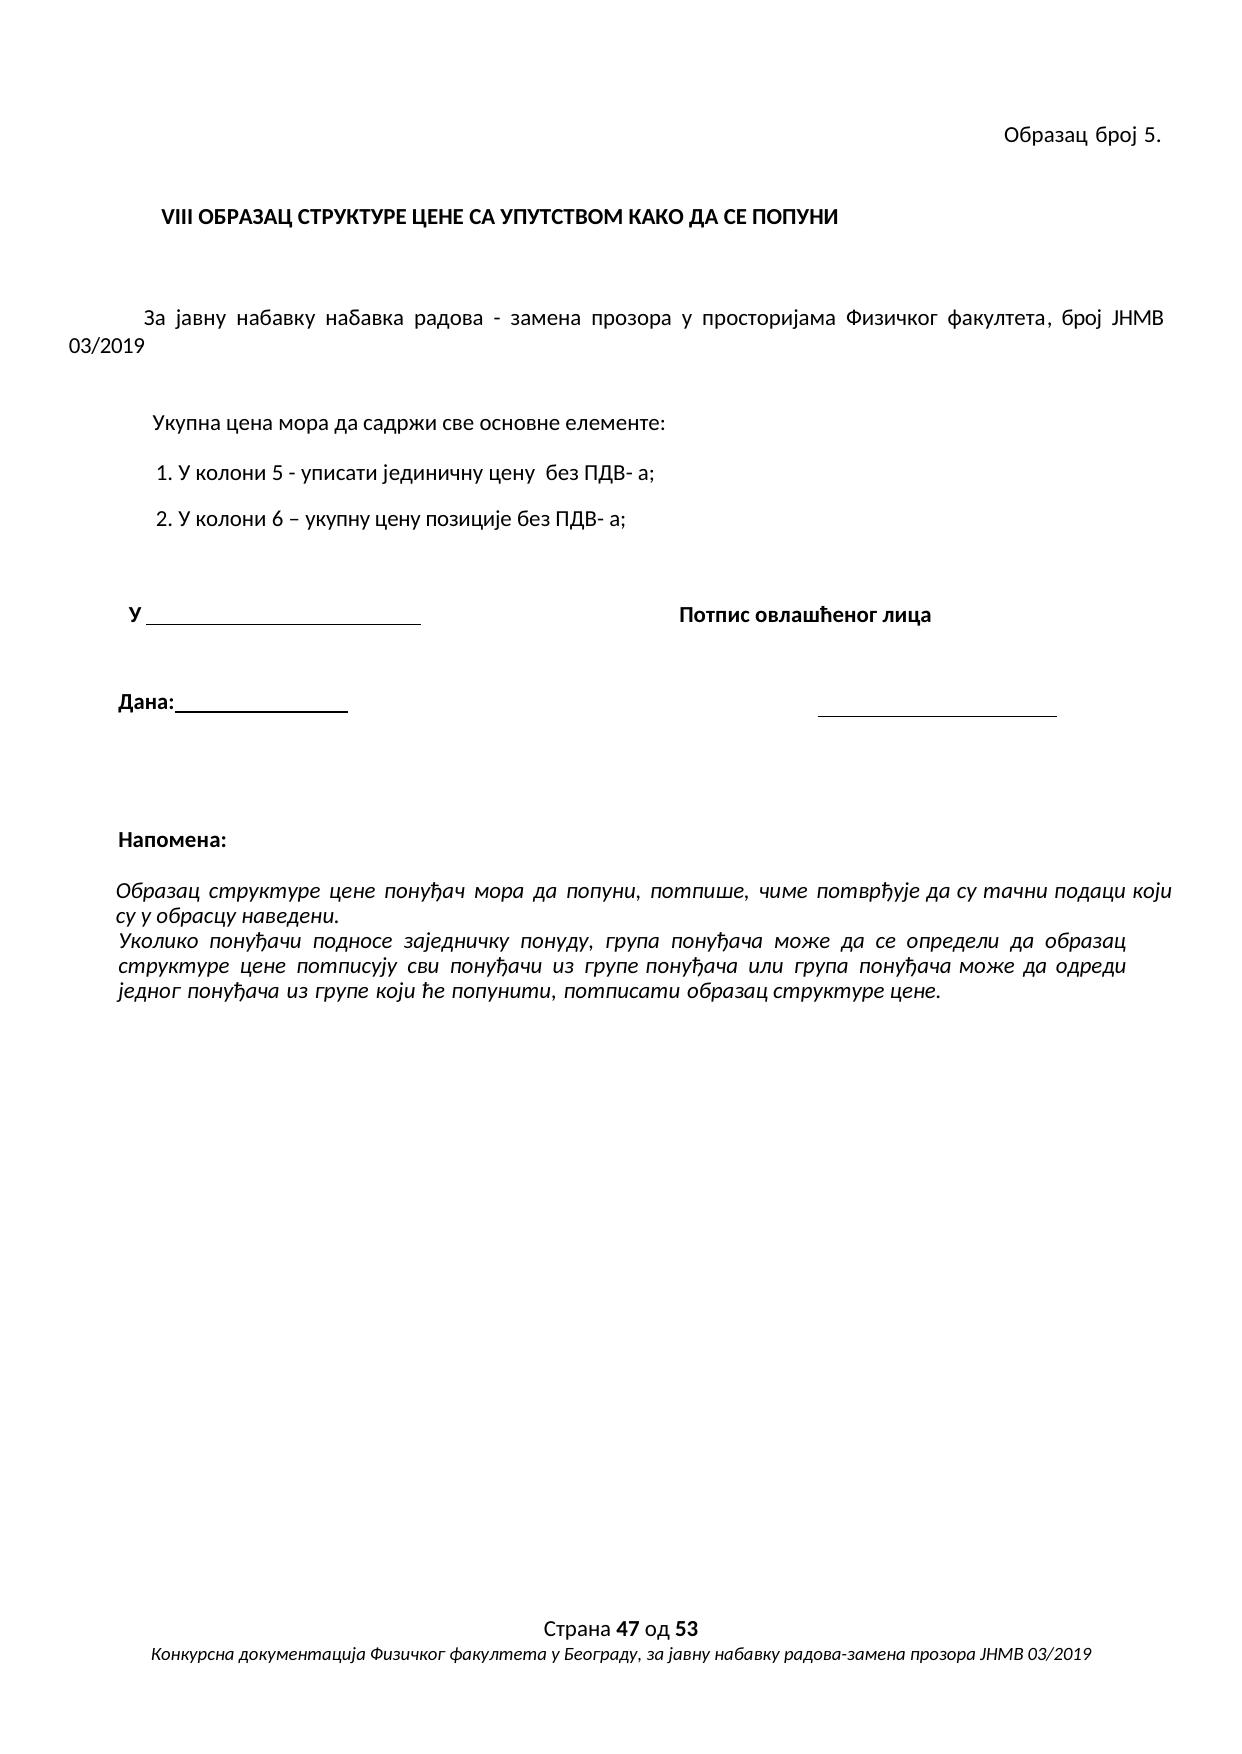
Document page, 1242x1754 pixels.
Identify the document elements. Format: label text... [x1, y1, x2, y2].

text Образац број 5. [80, 122, 1162, 146]
text За јавну набавку набавка радова - замена прозора у просторијама Физичког факултета, број ЈНМВ 03/2019 [69, 303, 1164, 359]
text У Потпис овлашћеног лица [128, 602, 1173, 625]
text 2. У колони 6 – укупну цену позиције без ПДВ- а; [156, 507, 1173, 532]
text Дана: [118, 690, 354, 713]
text Уколико понуђачи подносе заједничку понуду, група понуђача може да се определи да образац структуре цене потписују сви понуђачи из групе понуђача или група понуђача може да одреди једног понуђача из групе који ће попунити, потписати образац структуре цене. [118, 929, 1127, 1004]
text 1. У колони 5 - уписати јединичну цену без ПДВ- а; [156, 461, 1173, 486]
text Образац структуре цене понуђач мора да попуни, потпише, чиме потврђује да су тачни подаци који су у обрасцу наведени. [116, 878, 1173, 928]
text Укупна цена мора да садржи све основне елементе: [152, 408, 1173, 436]
text VIII ОБРАЗАЦ СТРУКТУРЕ ЦЕНЕ СА УПУТСТВОМ КАКО ДА СЕ ПОПУНИ [161, 202, 1173, 230]
text Напомена: [118, 825, 1173, 853]
